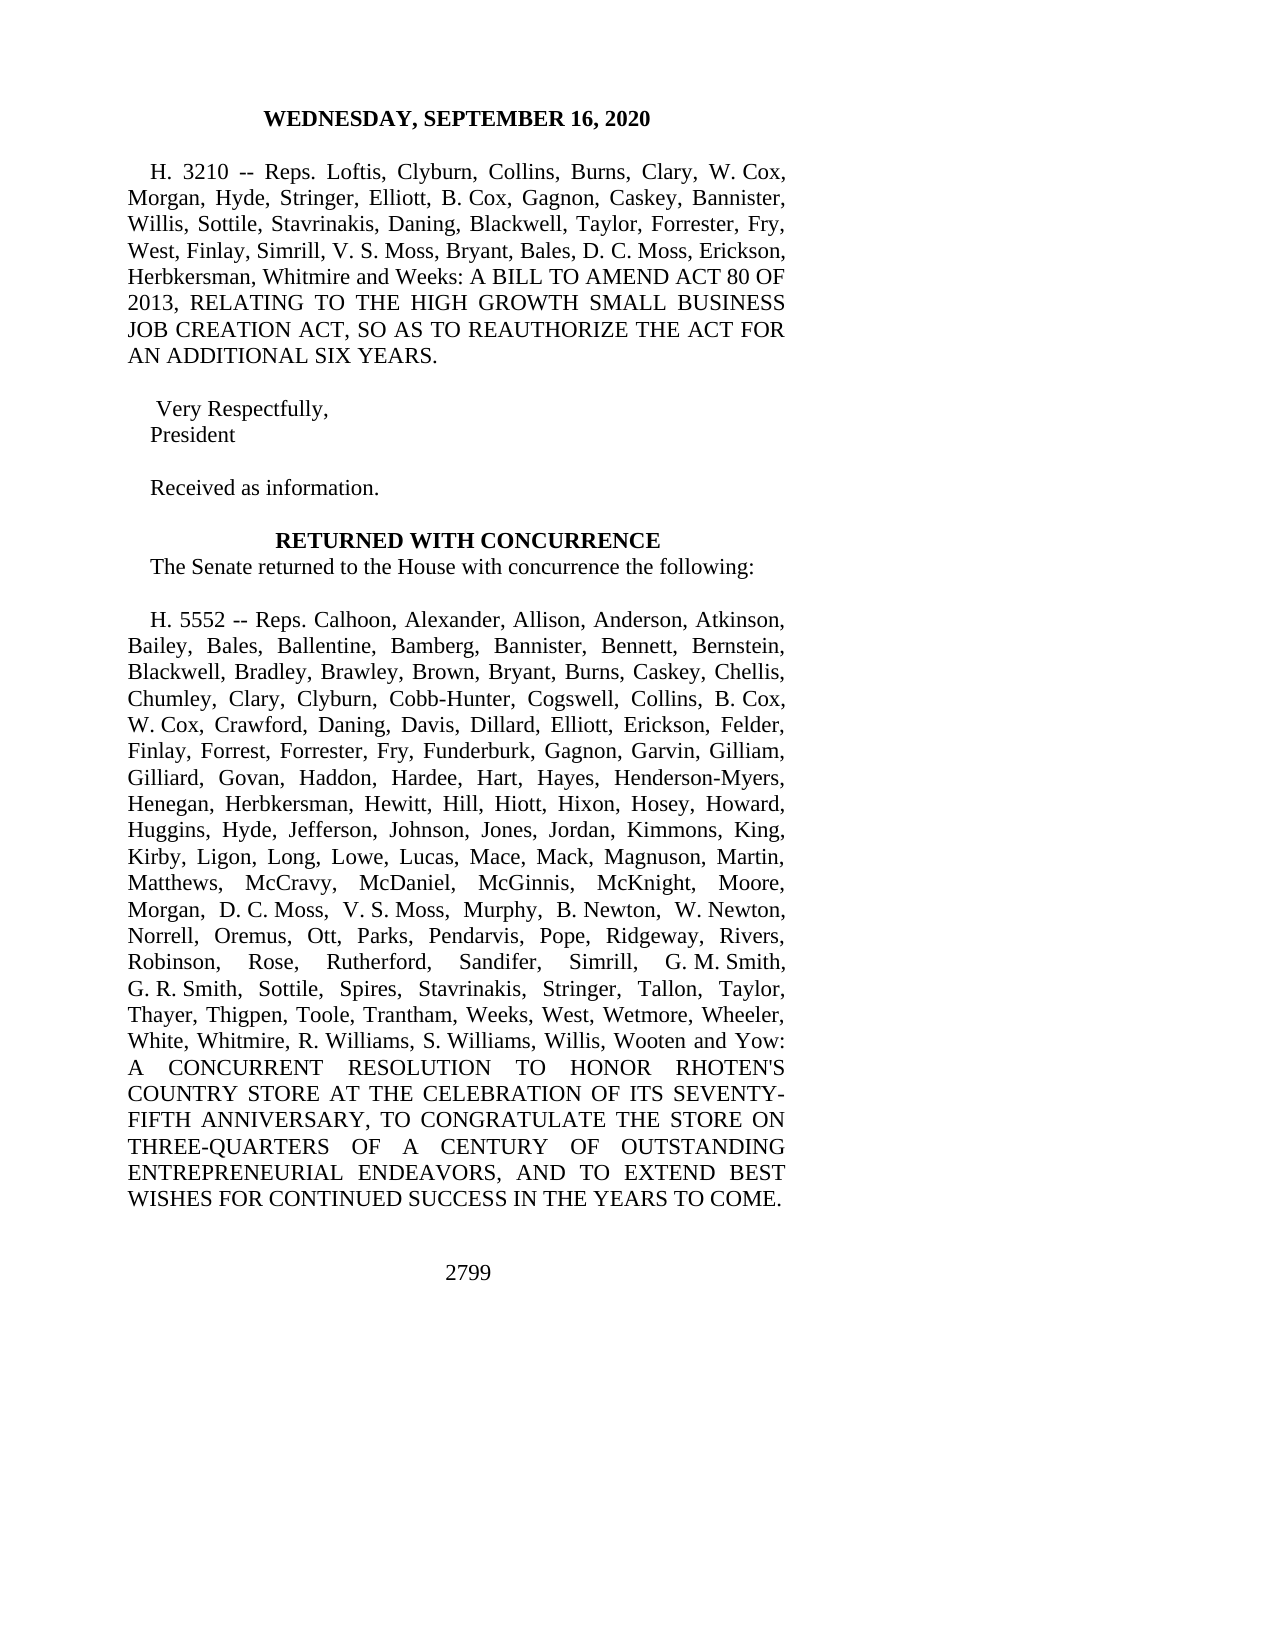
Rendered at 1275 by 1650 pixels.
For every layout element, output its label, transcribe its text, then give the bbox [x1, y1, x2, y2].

text RETURNED WITH CONCURRENCE [127, 527, 786, 553]
text The Senate returned to the House with concurrence the following: [127, 553, 786, 579]
text H. 3210 -- Reps. Loftis, Clyburn, Collins, Burns, Clary, W. Cox, Morgan, Hyde, Stringer, Elliott, B. Cox, Gagnon, Caskey, Bannister, Willis, Sottile, Stavrinakis, Daning, Blackwell, Taylor, Forrester, Fry, West, Finlay, Simrill, V. S. Moss, Bryant, Bales, D. C. Moss, Erickson, Herbkersman, Whitmire and Weeks: A BILL TO AMEND ACT 80 OF 2013, RELATING TO THE HIGH GROWTH SMALL BUSINESS JOB CREATION ACT, SO AS TO REAUTHORIZE THE ACT FOR AN ADDITIONAL SIX YEARS. [127, 158, 786, 368]
text President [127, 421, 786, 448]
text Very Respectfully, [127, 395, 786, 421]
text H. 5552 -- Reps. Calhoon, Alexander, Allison, Anderson, Atkinson, Bailey, Bales, Ballentine, Bamberg, Bannister, Bennett, Bernstein, Blackwell, Bradley, Brawley, Brown, Bryant, Burns, Caskey, Chellis, Chumley, Clary, Clyburn, Cobb-Hunter, Cogswell, Collins, B. Cox, W. Cox, Crawford, Daning, Davis, Dillard, Elliott, Erickson, Felder, Finlay, Forrest, Forrester, Fry, Funderburk, Gagnon, Garvin, Gilliam, Gilliard, Govan, Haddon, Hardee, Hart, Hayes, Henderson-Myers, Henegan, Herbkersman, Hewitt, Hill, Hiott, Hixon, Hosey, Howard, Huggins, Hyde, Jefferson, Johnson, Jones, Jordan, Kimmons, King, Kirby, Ligon, Long, Lowe, Lucas, Mace, Mack, Magnuson, Martin, Matthews, McCravy, McDaniel, McGinnis, McKnight, Moore, Morgan, D. C. Moss, V. S. Moss, Murphy, B. Newton, W. Newton, Norrell, Oremus, Ott, Parks, Pendarvis, Pope, Ridgeway, Rivers, Robinson, Rose, Rutherford, Sandifer, Simrill, G. M. Smith, G. R. Smith, Sottile, Spires, Stavrinakis, Stringer, Tallon, Taylor, Thayer, Thigpen, Toole, Trantham, Weeks, West, Wetmore, Wheeler, White, Whitmire, R. Williams, S. Williams, Willis, Wooten and Yow: A CONCURRENT RESOLUTION TO HONOR RHOTEN'S COUNTRY STORE AT THE CELEBRATION OF ITS SEVENTY-FIFTH ANNIVERSARY, TO CONGRATULATE THE STORE ON THREE-QUARTERS OF A CENTURY OF OUTSTANDING ENTREPRENEURIAL ENDEAVORS, AND TO EXTEND BEST WISHES FOR CONTINUED SUCCESS IN THE YEARS TO COME. [127, 606, 786, 1212]
text Received as information. [127, 474, 786, 500]
